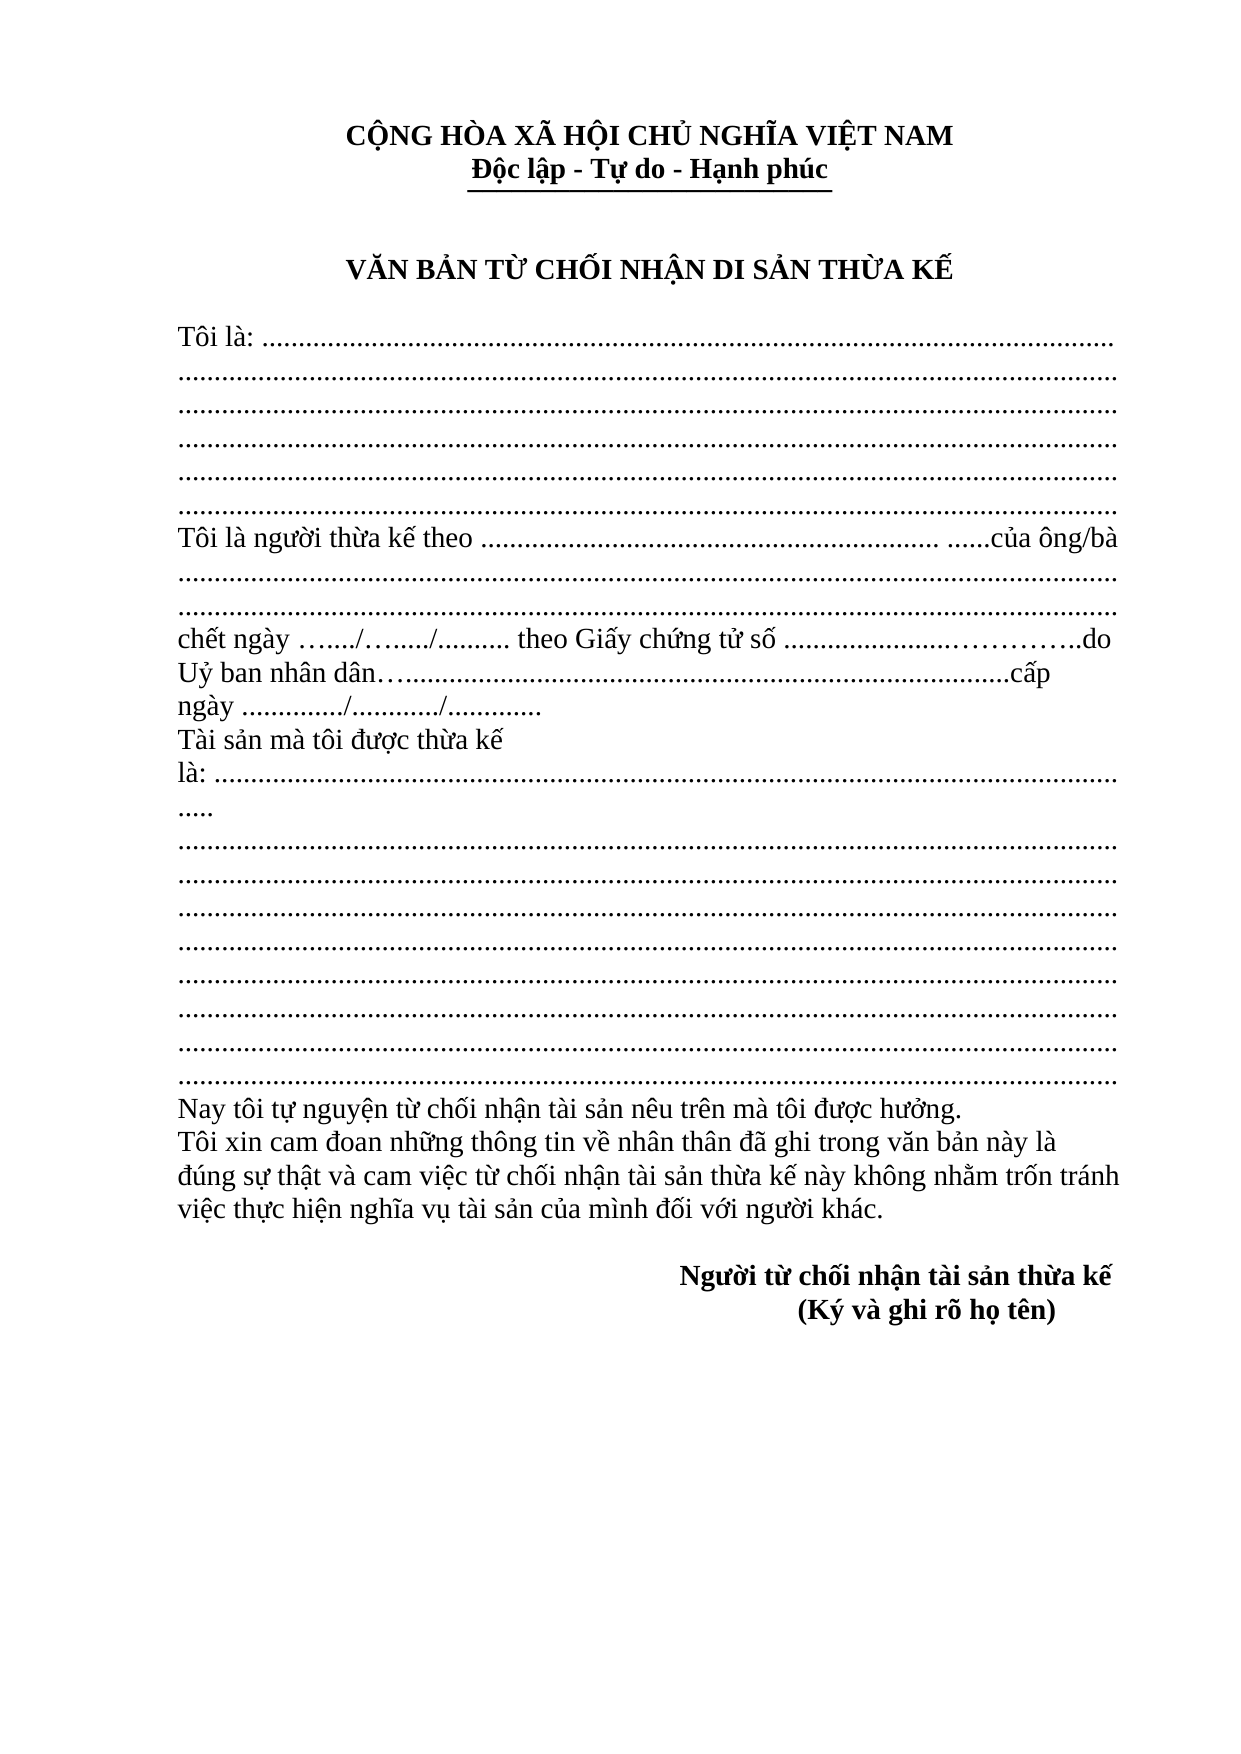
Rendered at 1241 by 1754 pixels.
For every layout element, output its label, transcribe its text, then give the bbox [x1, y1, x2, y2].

text Tài sản mà tôi được thừa kế là: ................................................................................................................................. [177, 722, 1122, 822]
text Tôi xin cam đoan những thông tin về nhân thân đã ghi trong văn bản này là đúng sự thật và cam việc từ chối nhận tài sản thừa kế này không nhằm trốn tránh việc thực hiện nghĩa vụ tài sản của mình đối với người khác. [177, 1124, 1122, 1225]
text ................................................................................................................................. [177, 353, 1122, 386]
text VĂN BẢN TỪ CHỐI NHẬN DI SẢN THỪA KẾ [177, 252, 1122, 286]
text ................................................................................................................................. [177, 588, 1122, 621]
text Độc lập - Tự do - Hạnh phúc [177, 152, 1122, 185]
text Tôi là: ..................................................................................................................... [177, 319, 1122, 353]
text ................................................................................................................................. [177, 1024, 1122, 1057]
text Tôi là người thừa kế theo ............................................................... ......của ông/bà ................................................................................................................................. [177, 521, 1122, 588]
text ................................................................................................................................. [177, 822, 1122, 856]
text ................................................................................................................................. [177, 990, 1122, 1024]
text ................................................................................................................................. [177, 957, 1122, 990]
text CỘNG HÒA XÃ HỘI CHỦ NGHĨA VIỆT NAM [177, 118, 1122, 152]
text ................................................................................................................................. [177, 453, 1122, 487]
text chết ngày …..../…...../.......... theo Giấy chứng tử số .......................…………..do Uỷ ban nhân dân…...................................................................................cấp ngày ............../............/............. [177, 621, 1122, 722]
text ................................................................................................................................. [177, 856, 1122, 889]
text ................................................................................................................................. [177, 923, 1122, 957]
text Người từ chối nhận tài sản thừa kế [679, 1258, 1122, 1292]
text ................................................................................................................................. [177, 1057, 1122, 1091]
text ................................................................................................................................. [177, 889, 1122, 923]
text ¯¯¯¯¯¯¯¯¯¯¯¯¯¯¯¯¯¯¯¯¯¯¯¯¯ [177, 185, 1122, 219]
text ................................................................................................................................. [177, 420, 1122, 453]
text (Ký và ghi rõ họ tên) [797, 1292, 1122, 1326]
text Nay tôi tự nguyện từ chối nhận tài sản nêu trên mà tôi được hưởng. [177, 1091, 1122, 1124]
text ................................................................................................................................. [177, 487, 1122, 521]
text ................................................................................................................................. [177, 386, 1122, 420]
